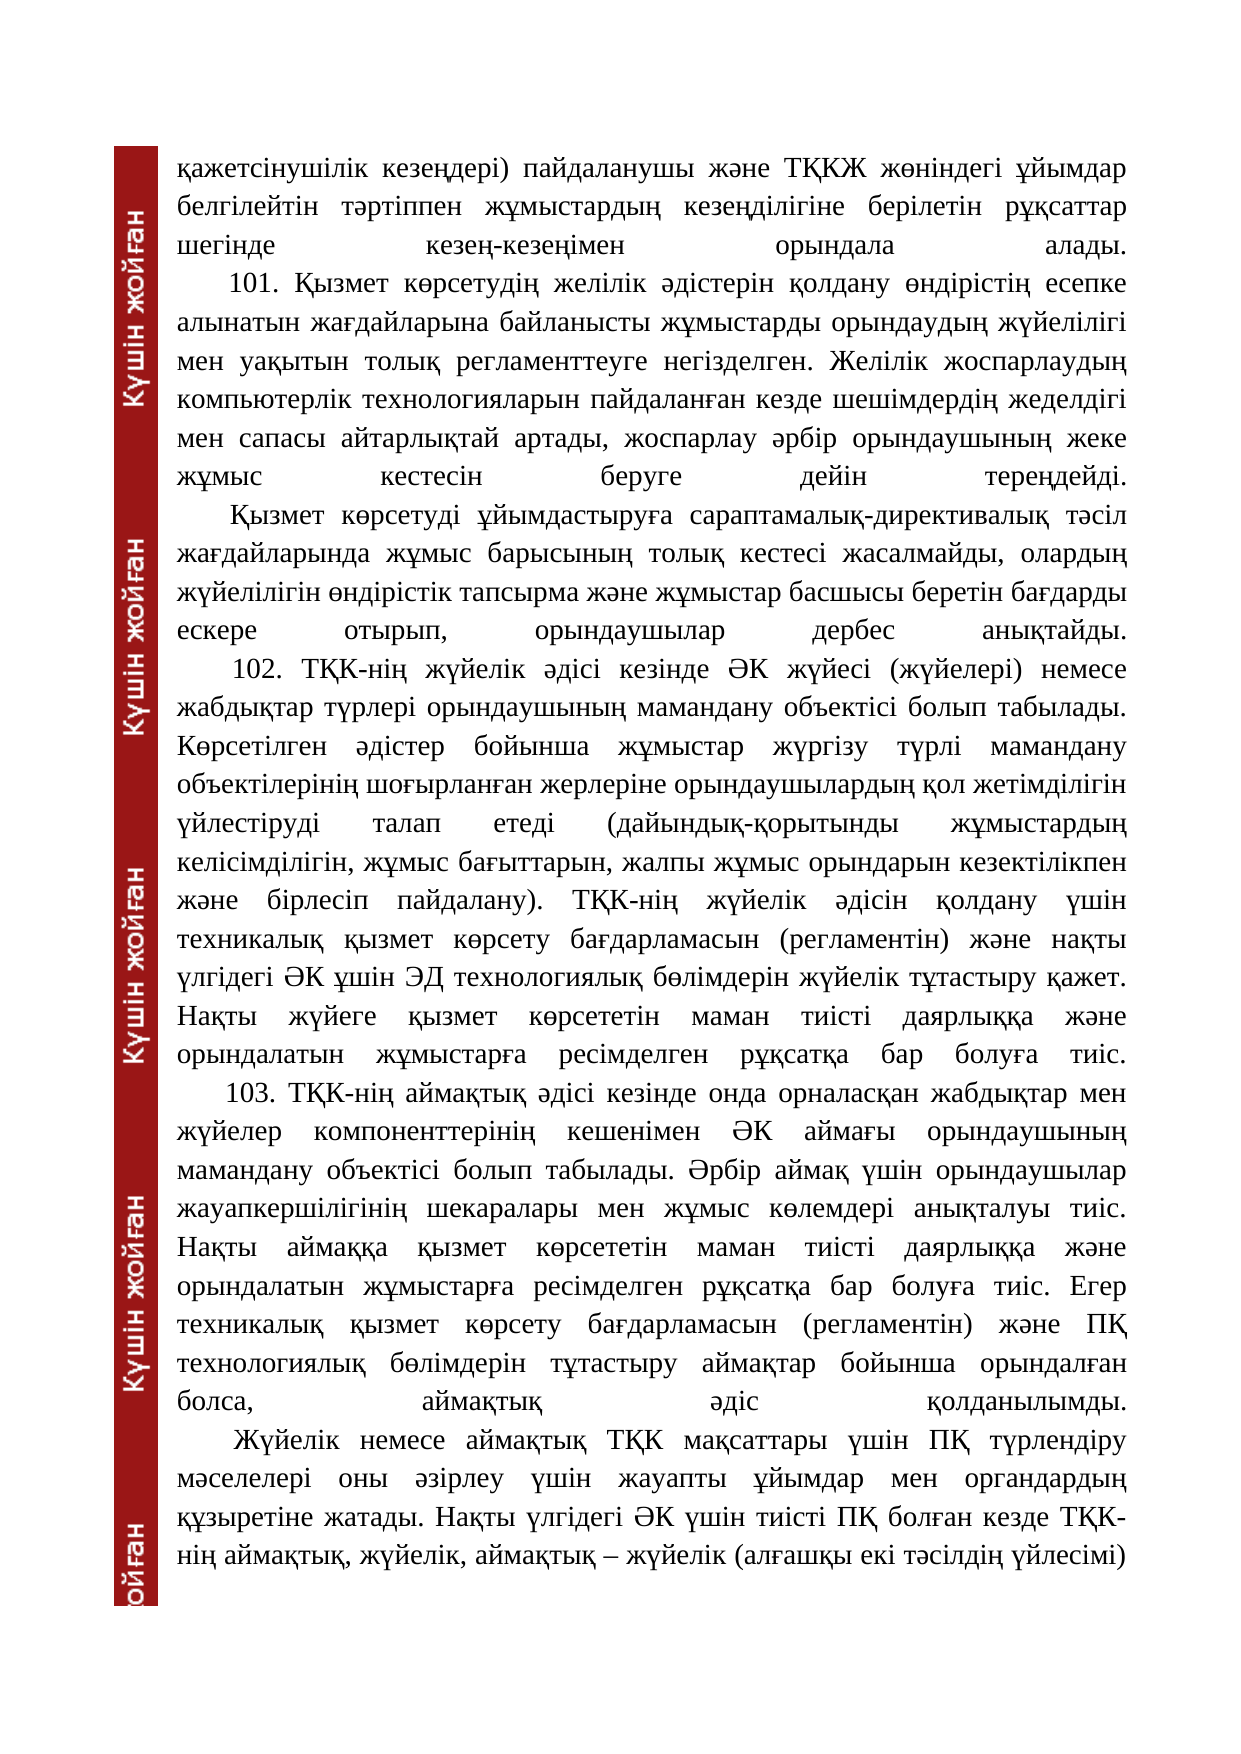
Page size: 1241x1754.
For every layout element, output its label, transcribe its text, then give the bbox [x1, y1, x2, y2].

picture [114, 146, 158, 150]
picture [114, 1571, 158, 1606]
